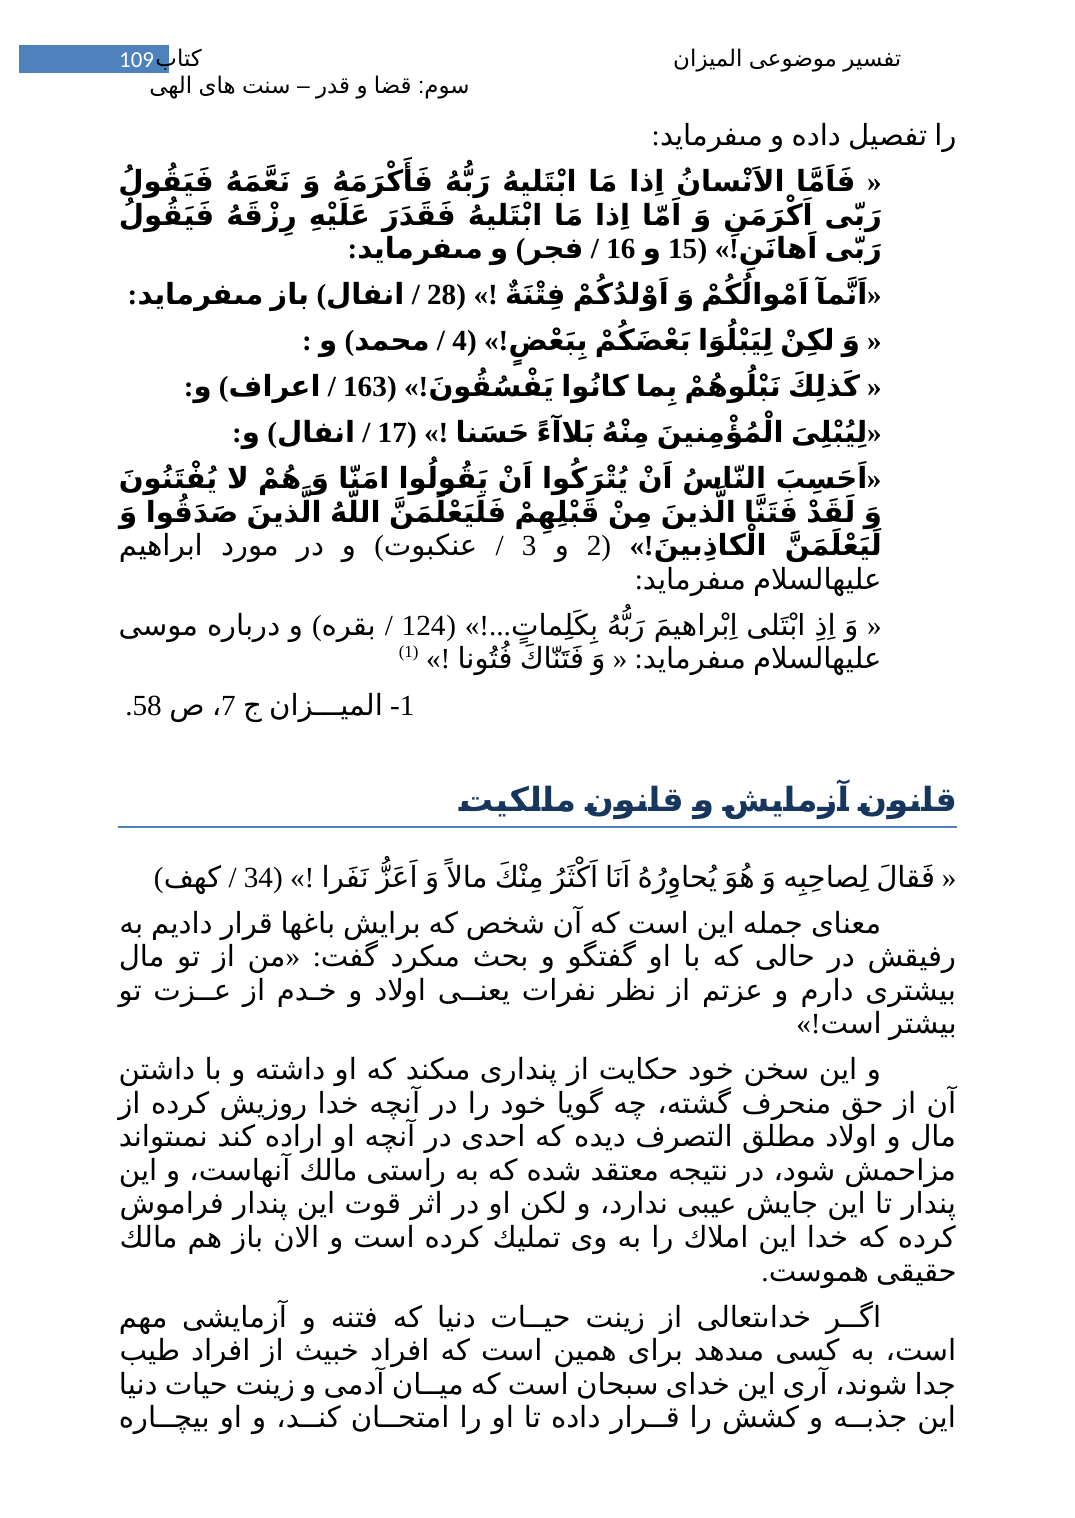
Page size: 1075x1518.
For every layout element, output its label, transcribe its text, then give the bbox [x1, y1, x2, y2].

text معناى جمله اين است كه آن شخص كه برايش باغ‏ها قرار داديم به رفيقش در حالى كه با او گفتگو و بحث مى‏كرد گفت: «من از تو مال بيشترى دارم و عزتم از نظر نفرات يعنــى اولاد و خـدم از عــزت تو بيشتر است!» [118, 906, 957, 1040]
text « وَ لكِنْ لِيَبْلُوَا بَعْضَكُمْ بِبَعْضٍ!» (4 / محمد) و : [118, 323, 957, 357]
text « وَ اِذِ ابْتَلى اِبْراهيمَ رَبُّهُ بِكَلِماتٍ...!» (124 / بقره) و درباره موسى عليه‏السلام مى‏فرمايد: « وَ فَتَنّاكَ فُتُونا !» (1) [118, 608, 882, 675]
subtitle قانون آزمايش و قانون مالكيت [118, 780, 957, 826]
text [118, 118, 957, 152]
text « كَذلِكَ نَبْلُوهُمْ بِما كانُوا يَفْسُقُونَ!» (163 / اعراف) و: [118, 369, 957, 403]
text 1- الميـــزان ج 7، ص 58. [118, 688, 957, 721]
text «اَنَّمآ اَمْوالُكُمْ وَ اَوْلدُكُمْ فِتْنَةٌ !» (28 / انفال) باز مى‏فرمايد: [118, 277, 957, 311]
text « فَاَمَّا الاَنْسانُ اِذا مَا ابْتَليهُ رَبُّهُ فَأَكْرَمَهُ وَ نَعَّمَهُ فَيَقُولُ رَبّى اَكْرَمَنِ وَ اَمّا اِذا مَا ابْتَليهُ فَقَدَرَ عَلَيْهِ رِزْقَهُ فَيَقُولُ رَبّى اَهانَنِ!» (15 و 16 / فجر) و مى‏فرمايد: [118, 164, 882, 265]
text «اَحَسِبَ النّاسُ اَنْ يُتْرَكُوا اَنْ يَقُولُوا امَنّا وَ هُمْ لا يُفْتَنُونَ وَ لَقَدْ فَتَنَّا الَّذينَ مِنْ قَبْلِهِمْ فَلَيَعْلَمَنَّ اللّهُ الَّذينَ صَدَقُوا وَ لَيَعْلَمَنَّ الْكاذِبينَ!» (2 و 3 / عنكبوت) و در مورد ابراهيم عليه‏السلام مى‏فرمايد: [118, 461, 882, 596]
text و اين سخن خود حكايت از پندارى مى‏كند كه او داشته و با داشتن آن از حق منحرف گشته، چه گويا خود را در آن‏چه خدا روزيش كرده از مال و اولاد مطلق التصرف ديده كه احدى در آن‏چه او اراده كند نمى‏تواند مزاحمش شود، در نتيجه معتقد شده كه به راستى مالك آن‏هاست، و اين پندار تا اين جايش عيبى ندارد، و لكن او در اثر قوت اين پندار فراموش كرده كه خدا اين املاك را به وى تمليك كرده است و الان باز هم مالك حقيقى هموست. [118, 1052, 957, 1287]
text « فَقالَ لِصاحِبِه وَ هُوَ يُحاوِرُهُ اَنَا اَكْثَرُ مِنْكَ مالاً وَ اَعَزُّ نَفَرا !» (34 / كهف) [118, 860, 957, 893]
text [118, 1300, 957, 1434]
text «لِيُبْلِىَ الْمُؤْمِنينَ مِنْهُ بَلاآءً حَسَنا !» (17 / انفال) و: [118, 415, 957, 449]
